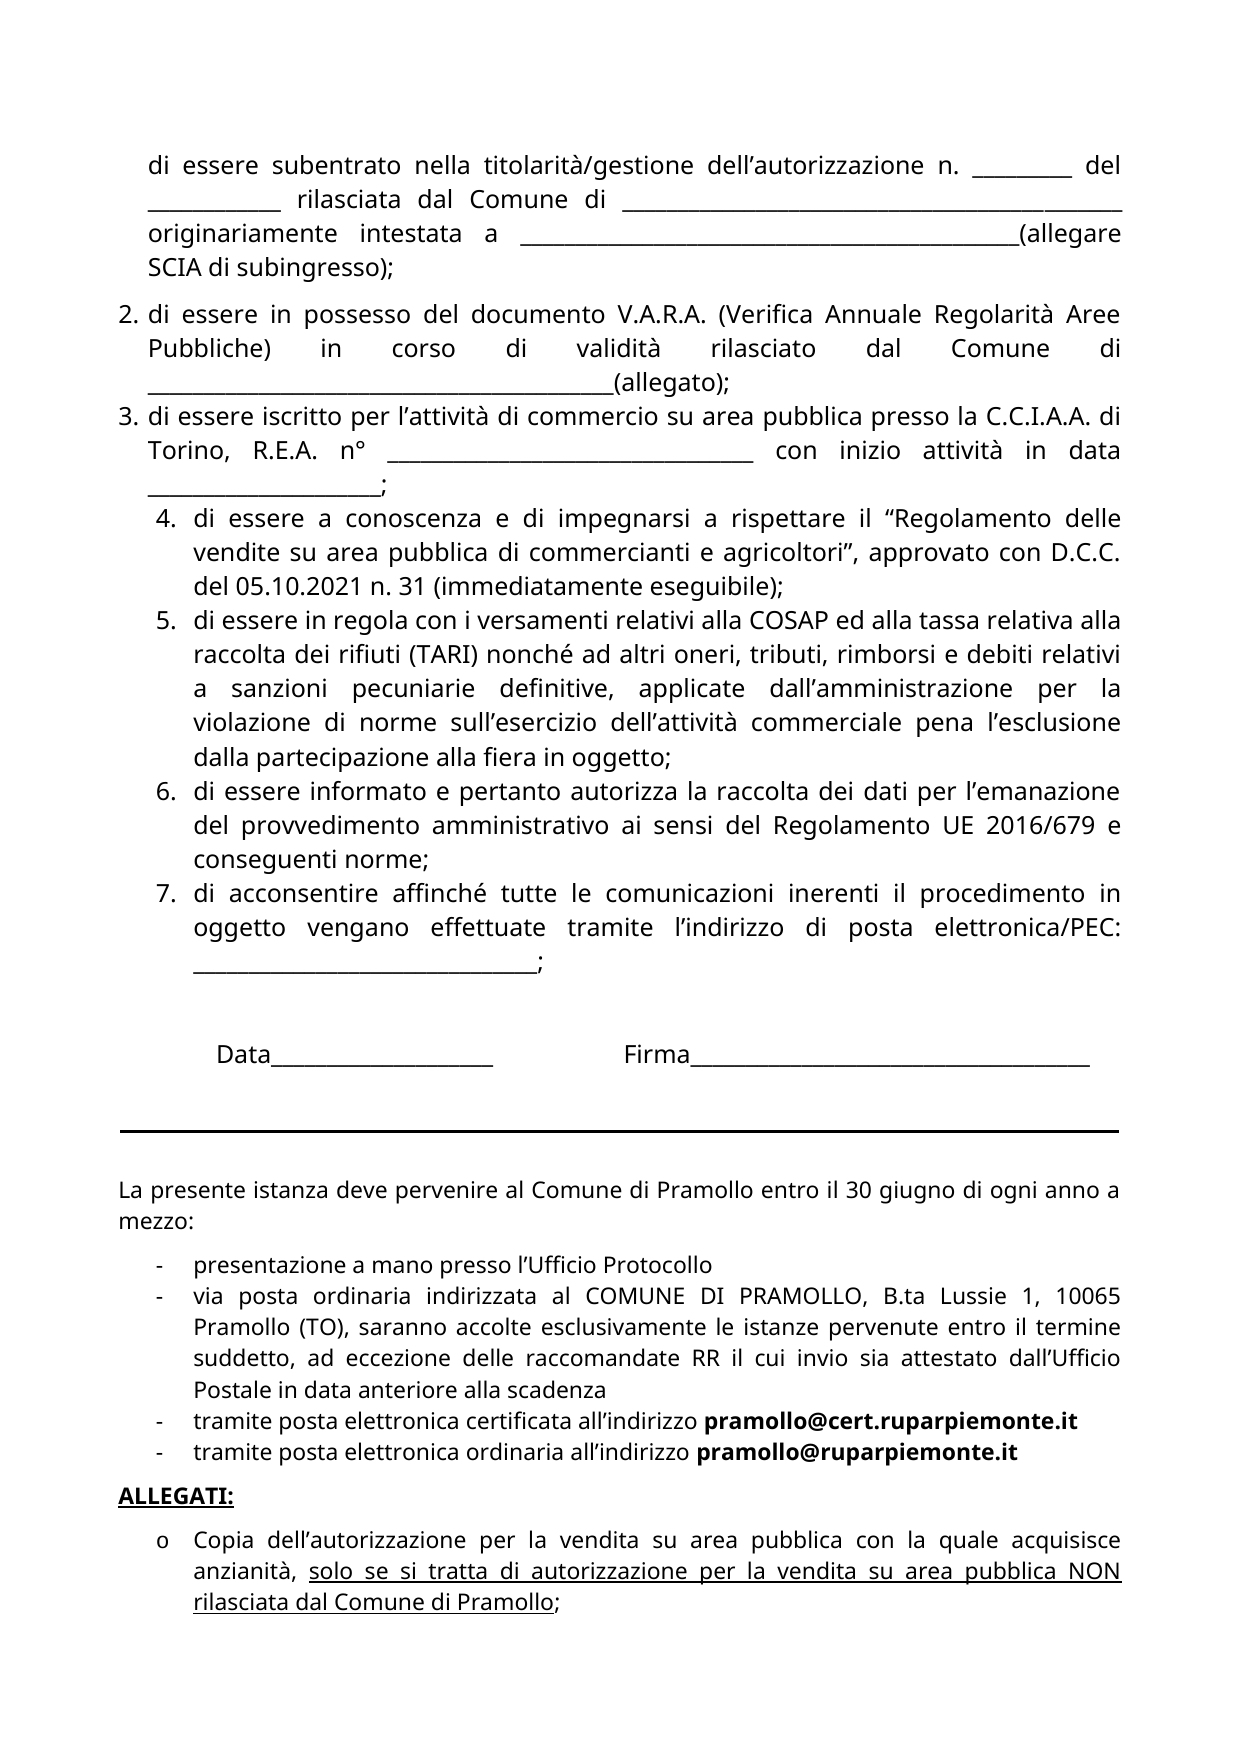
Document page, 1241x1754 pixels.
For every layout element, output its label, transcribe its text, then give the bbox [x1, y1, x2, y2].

list tramite posta elettronica ordinaria all’indirizzo pramollo@ruparpiemonte.it [156, 1436, 1122, 1467]
list di essere in regola con i versamenti relativi alla COSAP ed alla tassa relativa alla raccolta dei rifiuti (TARI) nonché ad altri oneri, tributi, rimborsi e debiti relativi a sanzioni pecuniarie definitive, applicate dall’amministrazione per la violazione di norme sull’esercizio dell’attività commerciale pena l’esclusione dalla partecipazione alla fiera in oggetto; [156, 603, 1122, 773]
list tramite posta elettronica certificata all’indirizzo pramollo@cert.ruparpiemonte.it [156, 1405, 1122, 1436]
list di essere in possesso del documento V.A.R.A. (Verifica Annuale Regolarità Aree Pubbliche) in corso di validità rilasciato dal Comune di __________________________________________(allegato); [118, 296, 1122, 398]
list di essere a conoscenza e di impegnarsi a rispettare il “Regolamento delle vendite su area pubblica di commercianti e agricoltori”, approvato con D.C.C. del 05.10.2021 n. 31 (immediatamente eseguibile); [156, 501, 1122, 603]
list di essere iscritto per l’attività di commercio su area pubblica presso la C.C.I.A.A. di Torino, R.E.A. n° _________________________________ con inizio attività in data _____________________; [118, 398, 1122, 501]
list di essere informato e pertanto autorizza la raccolta dei dati per l’emanazione del provvedimento amministrativo ai sensi del Regolamento UE 2016/679 e conseguenti norme; [156, 773, 1122, 875]
list Copia dell’autorizzazione per la vendita su area pubblica con la quale acquisisce anzianità, solo se si tratta di autorizzazione per la vendita su area pubblica NON rilasciata dal Comune di Pramollo; [156, 1523, 1122, 1617]
text ALLEGATI: [118, 1480, 1122, 1511]
list presentazione a mano presso l’Ufficio Protocollo [156, 1248, 1122, 1280]
text Data____________________ Firma____________________________________ [118, 1037, 1122, 1071]
list di acconsentire affinché tutte le comunicazioni inerenti il procedimento in oggetto vengano effettuate tramite l’indirizzo di posta elettronica/PEC: _______________________________; [156, 875, 1122, 978]
text La presente istanza deve pervenire al Comune di Pramollo entro il 30 giugno di ogni anno a mezzo: [118, 1173, 1122, 1236]
list via posta ordinaria indirizzata al COMUNE DI PRAMOLLO, B.ta Lussie 1, 10065 Pramollo (TO), saranno accolte esclusivamente le istanze pervenute entro il termine suddetto, ad eccezione delle raccomandate RR il cui invio sia attestato dall’Ufficio Postale in data anteriore alla scadenza [156, 1280, 1122, 1405]
text di essere subentrato nella titolarità/gestione dell’autorizzazione n. _________ del ____________ rilasciata dal Comune di _____________________________________________ originariamente intestata a _____________________________________________(allegare SCIA di subingresso); [148, 148, 1122, 284]
